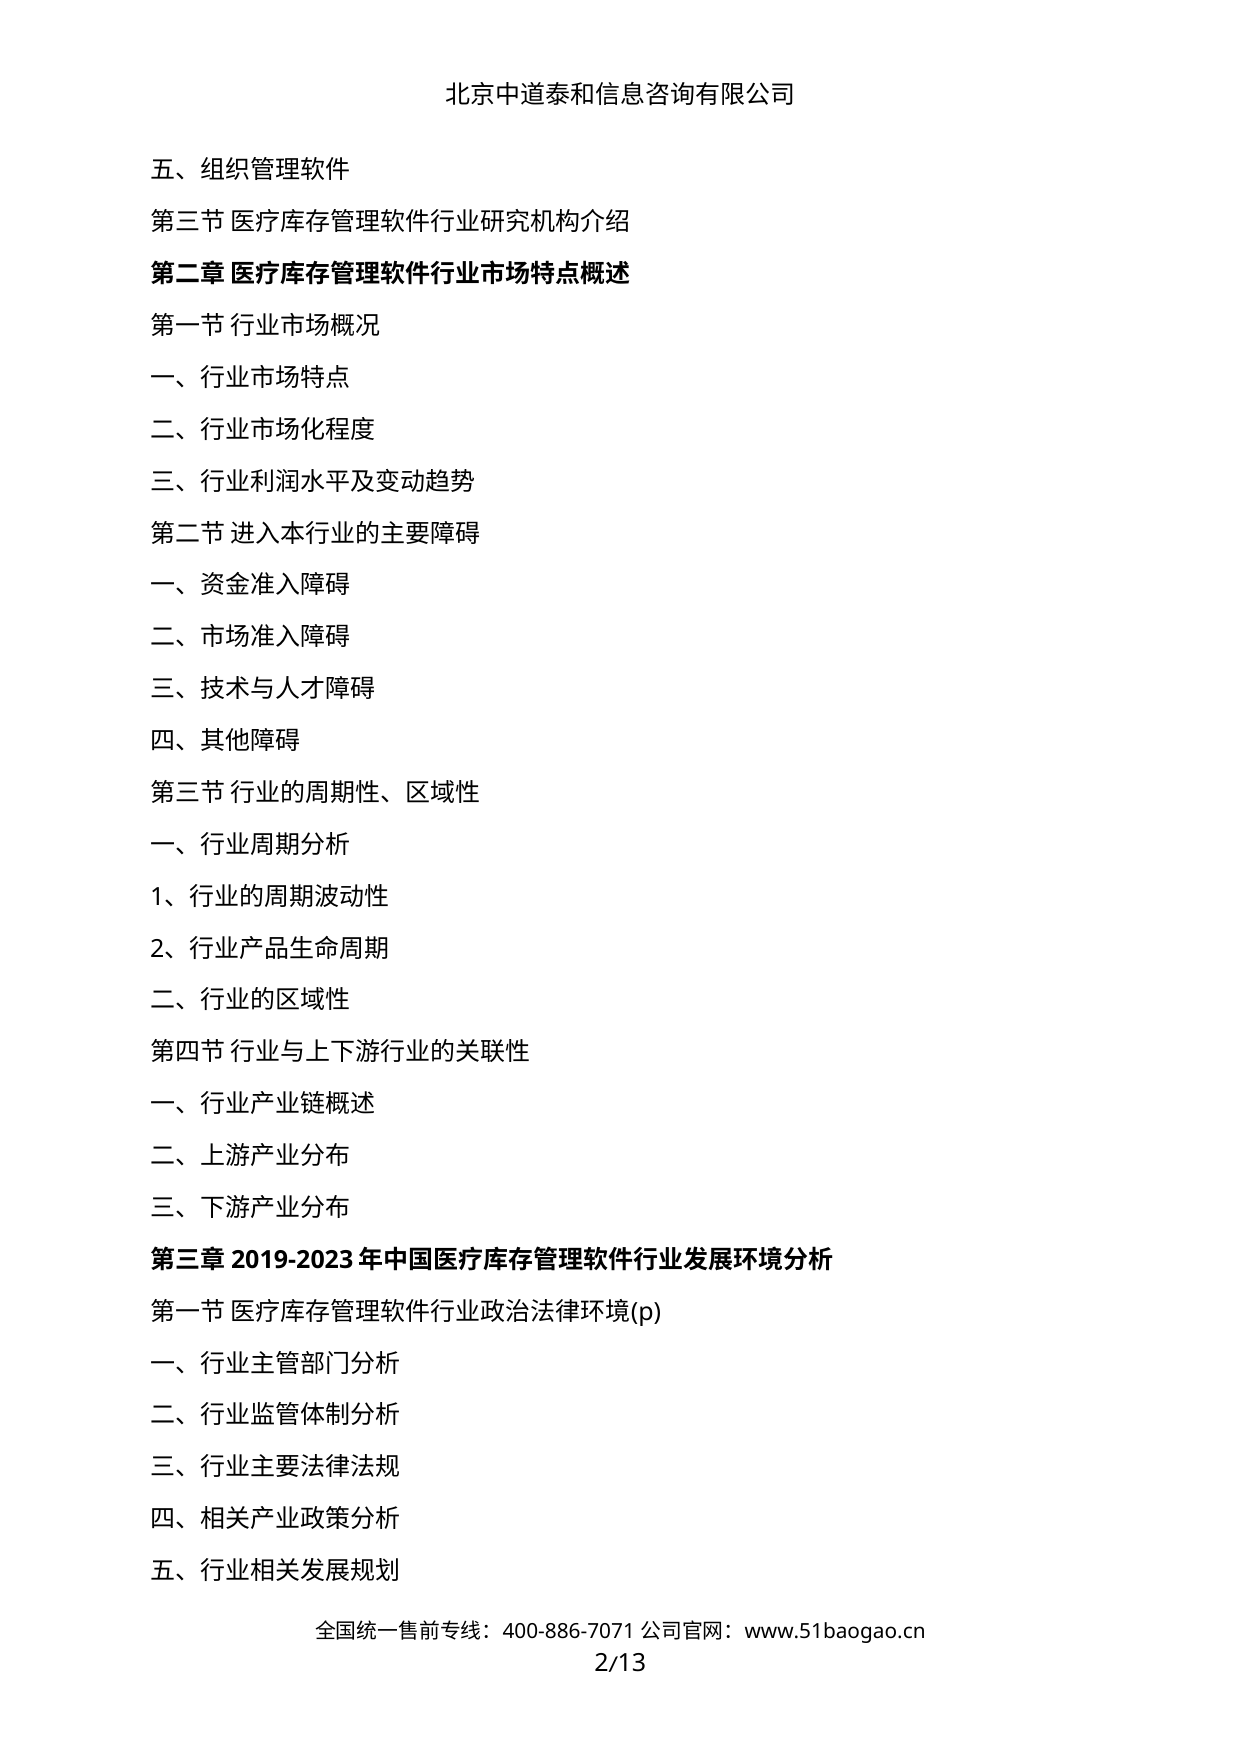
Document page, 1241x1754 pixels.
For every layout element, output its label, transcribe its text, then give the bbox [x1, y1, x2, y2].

text 第二节 进入本行业的主要障碍 [150, 513, 1090, 549]
text 二、行业监管体制分析 [150, 1395, 1090, 1431]
text 一、行业市场特点 [150, 357, 1090, 394]
text 三、行业主要法律法规 [150, 1447, 1090, 1483]
text 第一节 行业市场概况 [150, 306, 1090, 342]
text 二、行业市场化程度 [150, 409, 1090, 446]
text 三、技术与人才障碍 [150, 669, 1090, 705]
text 五、组织管理软件 [150, 150, 1090, 186]
text 1、行业的周期波动性 [150, 876, 1090, 912]
text 三、下游产业分布 [150, 1187, 1090, 1224]
text 第一节 医疗库存管理软件行业政治法律环境(p) [150, 1291, 1090, 1327]
text 三、行业利润水平及变动趋势 [150, 461, 1090, 497]
text 二、行业的区域性 [150, 980, 1090, 1016]
text 一、行业产业链概述 [150, 1084, 1090, 1120]
text 二、市场准入障碍 [150, 617, 1090, 653]
text 第三节 医疗库存管理软件行业研究机构介绍 [150, 202, 1090, 238]
text 四、其他障碍 [150, 721, 1090, 757]
text 一、行业周期分析 [150, 824, 1090, 861]
text 一、资金准入障碍 [150, 565, 1090, 601]
text 一、行业主管部门分析 [150, 1343, 1090, 1379]
text 五、行业相关发展规划 [150, 1551, 1090, 1587]
text 第二章 医疗库存管理软件行业市场特点概述 [150, 254, 1090, 290]
text 四、相关产业政策分析 [150, 1499, 1090, 1535]
text 第四节 行业与上下游行业的关联性 [150, 1032, 1090, 1068]
text 第三章 2019-2023年中国医疗库存管理软件行业发展环境分析 [150, 1239, 1090, 1276]
text 第三节 行业的周期性、区域性 [150, 772, 1090, 809]
text 二、上游产业分布 [150, 1136, 1090, 1172]
text 2、行业产品生命周期 [150, 928, 1090, 964]
